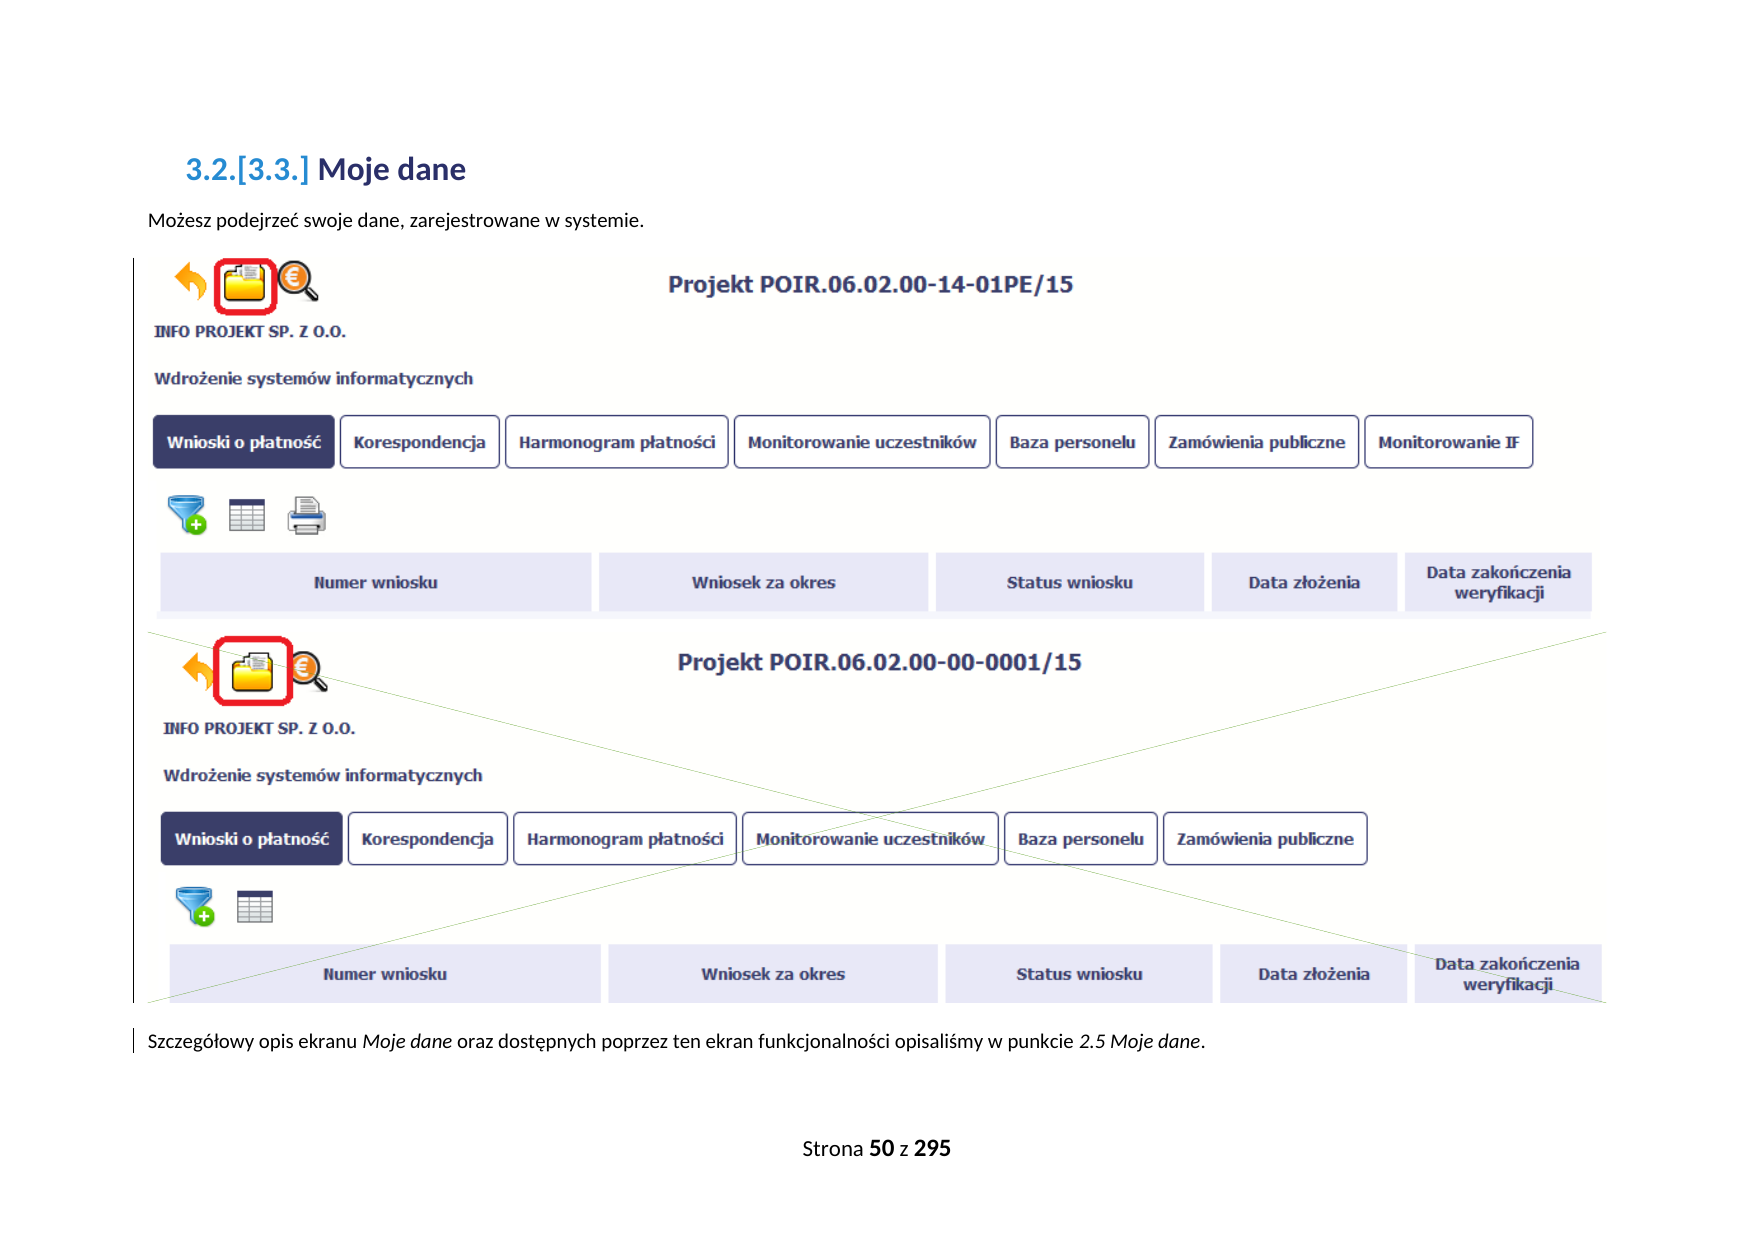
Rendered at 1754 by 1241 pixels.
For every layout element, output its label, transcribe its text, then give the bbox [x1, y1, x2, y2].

picture [152, 818, 1602, 1003]
picture [153, 632, 1601, 817]
picture [147, 633, 874, 1002]
text Możesz podejrzeć swoje dane, zarejestrowane w systemie. [148, 207, 1606, 232]
picture [148, 257, 1606, 628]
picture [880, 633, 1607, 1002]
subtitle Moje dane [185, 148, 1606, 188]
text Szczegółowy opis ekranu Moje dane oraz dostępnych poprzez ten ekran funkcjonalności opisaliśmy w punkcie 2.5 Moje dane. [148, 1028, 1606, 1053]
